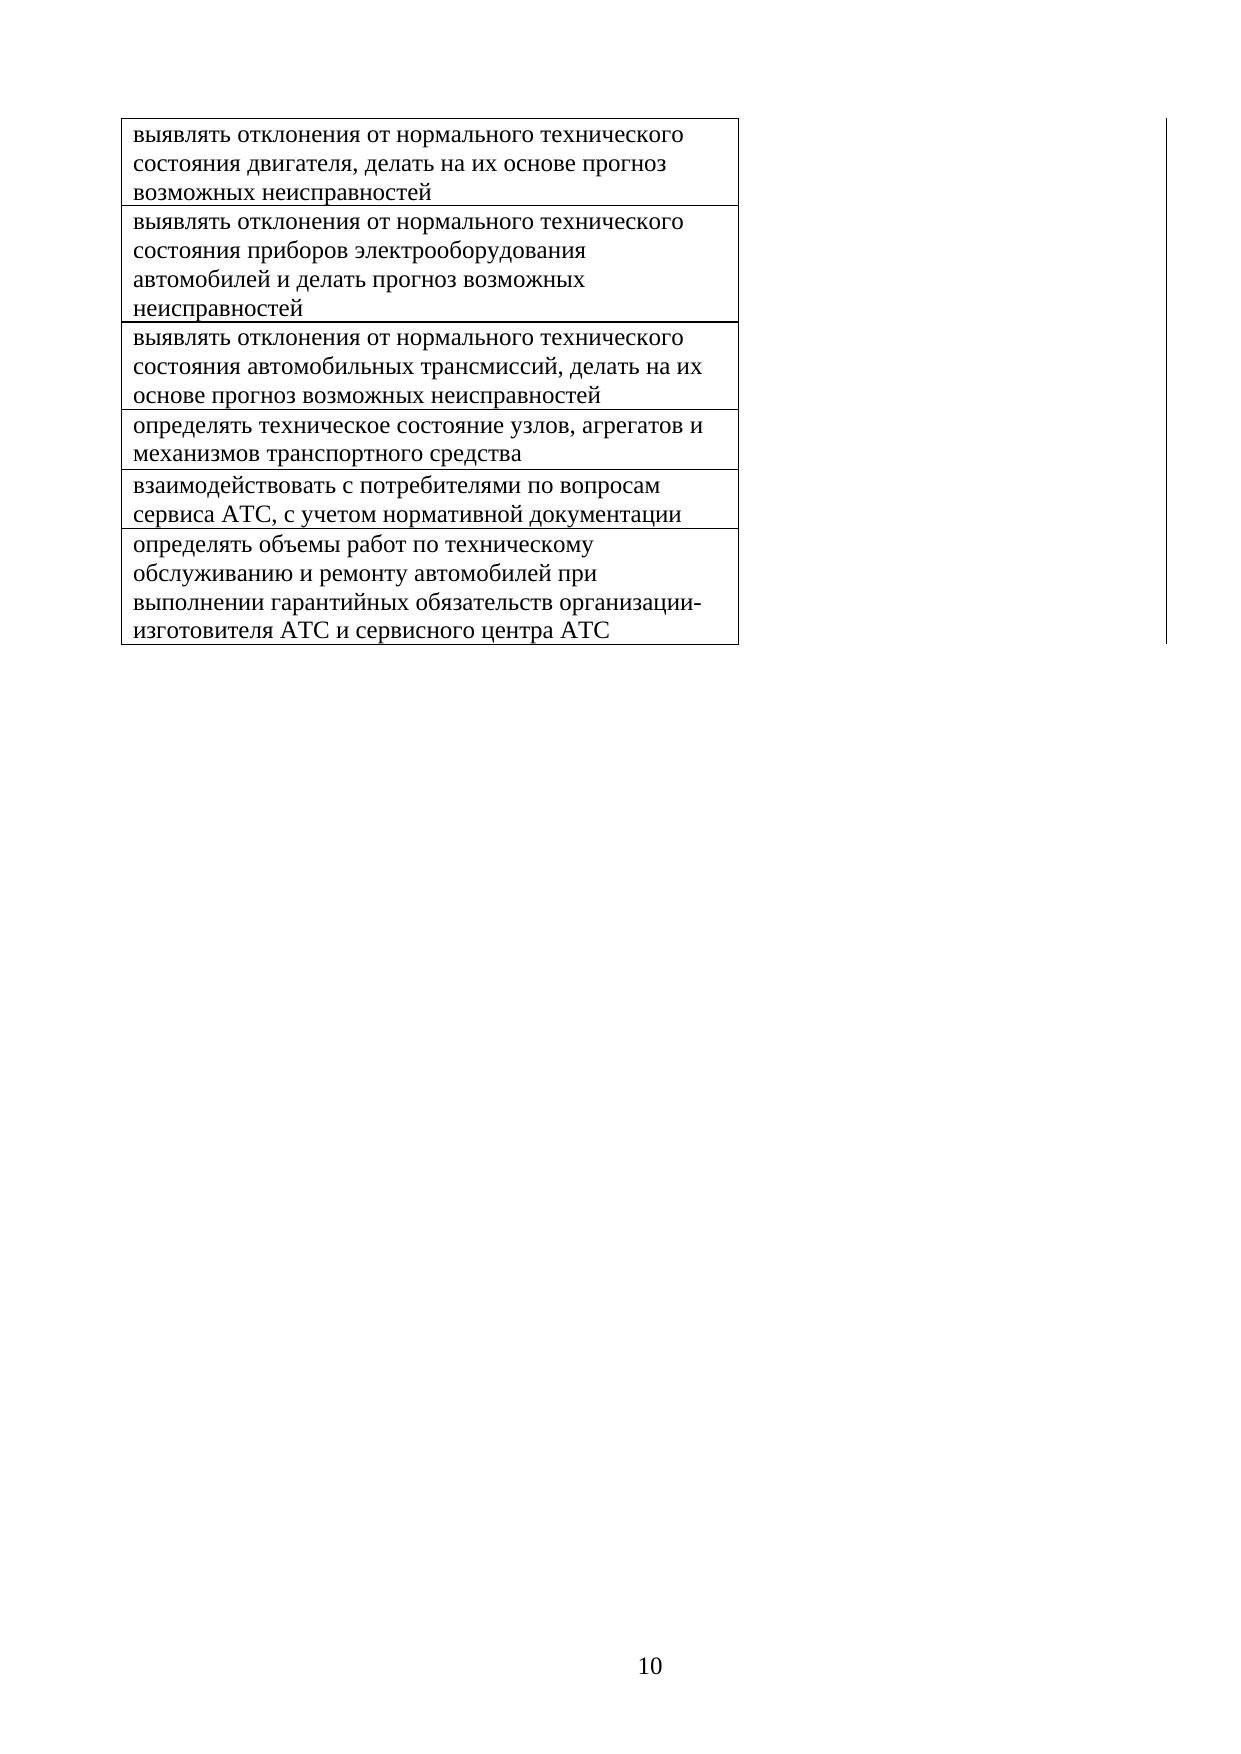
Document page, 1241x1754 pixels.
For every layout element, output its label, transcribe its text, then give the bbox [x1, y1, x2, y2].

table_cell выявлять отклонения от нормального технического состояния двигателя, делать на их основе прогноз возможных неисправностей [122, 119, 738, 205]
table_cell взаимодействовать с потребителями по вопросам сервиса АТС, с учетом нормативной документации [122, 470, 738, 528]
table_cell выявлять отклонения от нормального технического состояния автомобильных трансмиссий, делать на их основе прогноз возможных неисправностей [122, 323, 738, 409]
table_cell определять объемы работ по техническому обслуживанию и ремонту автомобилей при выполнении гарантийных обязательств организации-изготовителя АТС и сервисного центра АТС [122, 529, 738, 644]
table_cell выявлять отклонения от нормального технического состояния приборов электрооборудования автомобилей и делать прогноз возможных неисправностей [122, 206, 738, 321]
table_cell определять техническое состояние узлов, агрегатов и механизмов транспортного средства [122, 410, 738, 469]
